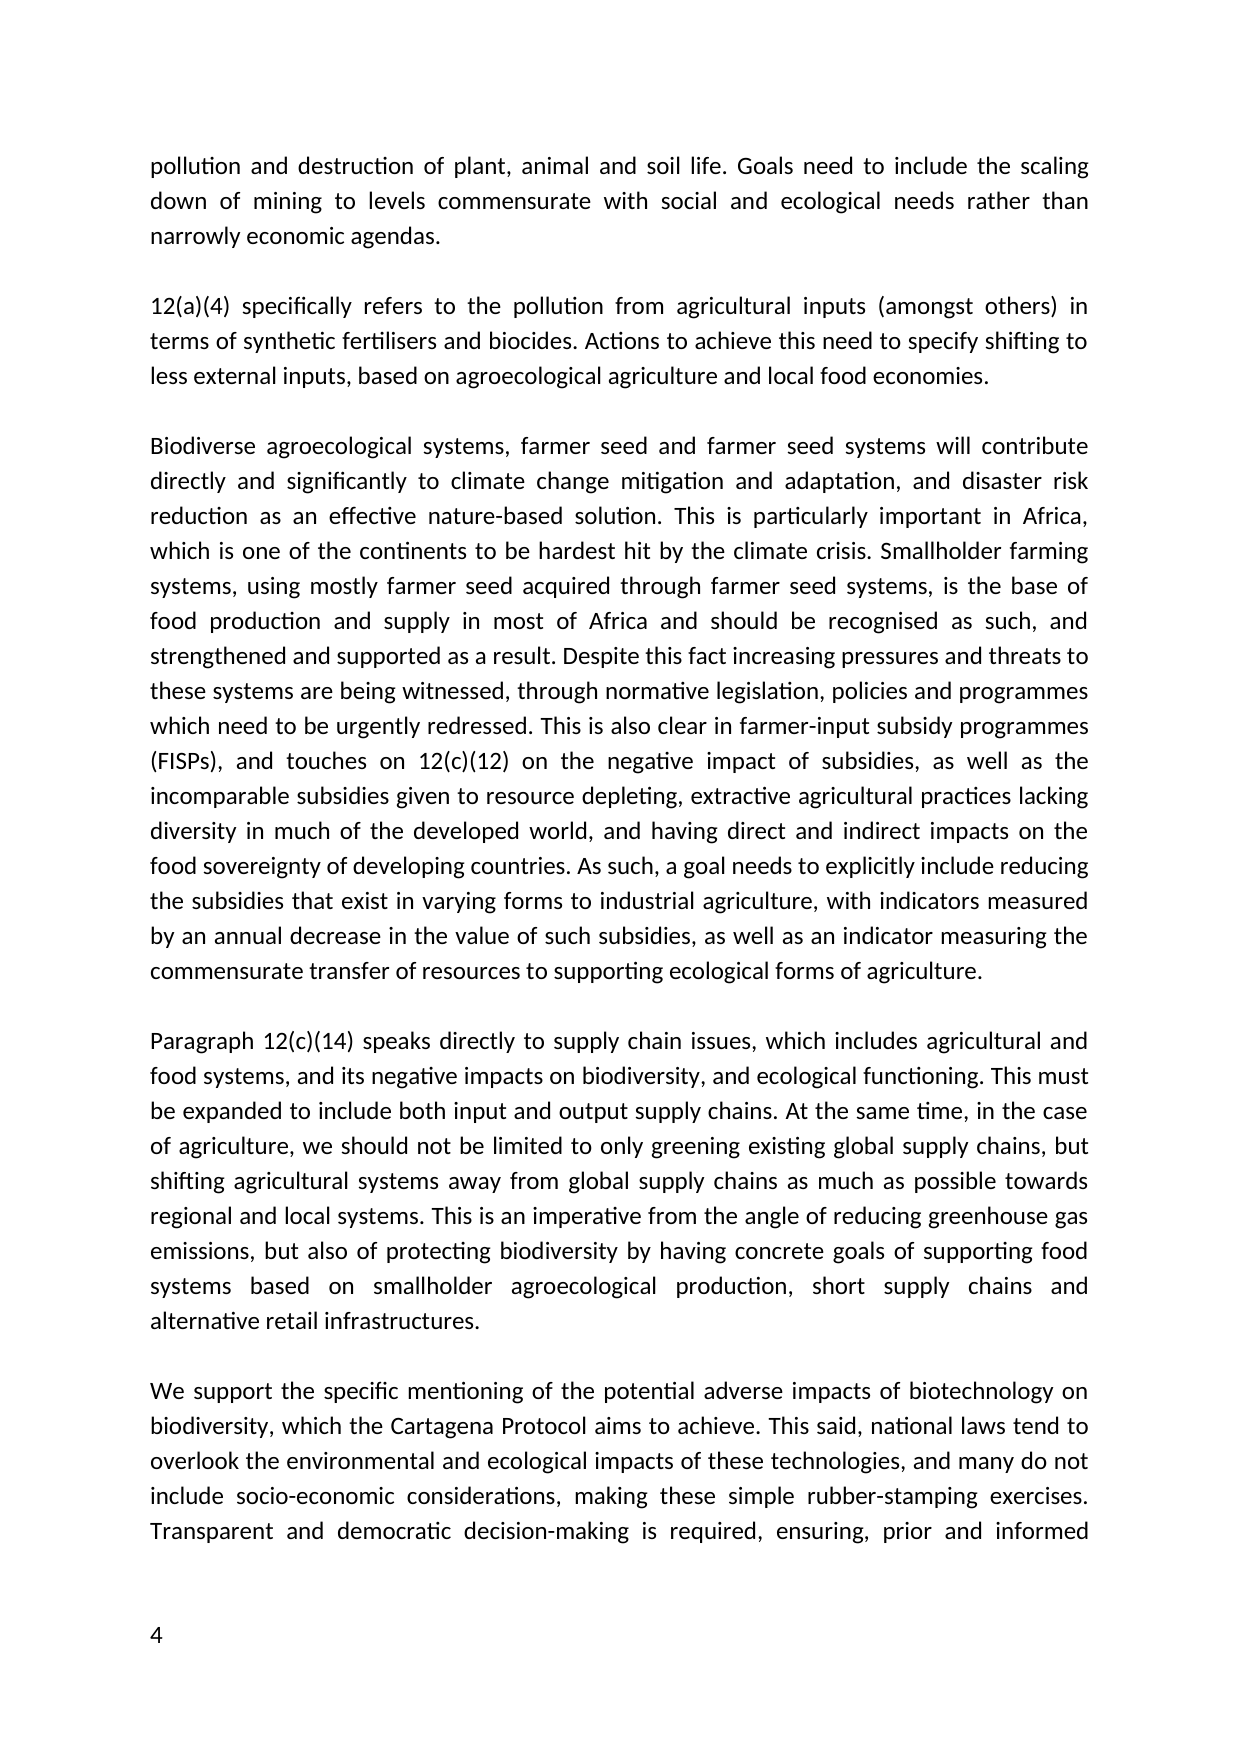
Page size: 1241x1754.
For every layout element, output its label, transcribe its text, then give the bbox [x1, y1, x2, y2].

text Biodiverse agroecological systems, farmer seed and farmer seed systems will contribute directly and significantly to climate change mitigation and adaptation, and disaster risk reduction as an effective nature-based solution. This is particularly important in Africa, which is one of the continents to be hardest hit by the climate crisis. Smallholder farming systems, using mostly farmer seed acquired through farmer seed systems, is the base of food production and supply in most of Africa and should be recognised as such, and strengthened and supported as a result. Despite this fact increasing pressures and threats to these systems are being witnessed, through normative legislation, policies and programmes which need to be urgently redressed. This is also clear in farmer-input subsidy programmes (FISPs), and touches on 12(c)(12) on the negative impact of subsidies, as well as the incomparable subsidies given to resource depleting, extractive agricultural practices lacking diversity in much of the developed world, and having direct and indirect impacts on the food sovereignty of developing countries. As such, a goal needs to explicitly include reducing the subsidies that exist in varying forms to industrial agriculture, with indicators measured by an annual decrease in the value of such subsidies, as well as an indicator measuring the commensurate transfer of resources to supporting ecological forms of agriculture. [150, 430, 1090, 986]
text 12(a)(4) specifically refers to the pollution from agricultural inputs (amongst others) in terms of synthetic fertilisers and biocides. Actions to achieve this need to specify shifting to less external inputs, based on agroecological agriculture and local food economies. [150, 290, 1090, 391]
text Paragraph 12(c)(14) speaks directly to supply chain issues, which includes agricultural and food systems, and its negative impacts on biodiversity, and ecological functioning. This must be expanded to include both input and output supply chains. At the same time, in the case of agriculture, we should not be limited to only greening existing global supply chains, but shifting agricultural systems away from global supply chains as much as possible towards regional and local systems. This is an imperative from the angle of reducing greenhouse gas emissions, but also of protecting biodiversity by having concrete goals of supporting food systems based on smallholder agroecological production, short supply chains and alternative retail infrastructures. [150, 1025, 1090, 1336]
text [150, 150, 1090, 251]
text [150, 1375, 1090, 1546]
